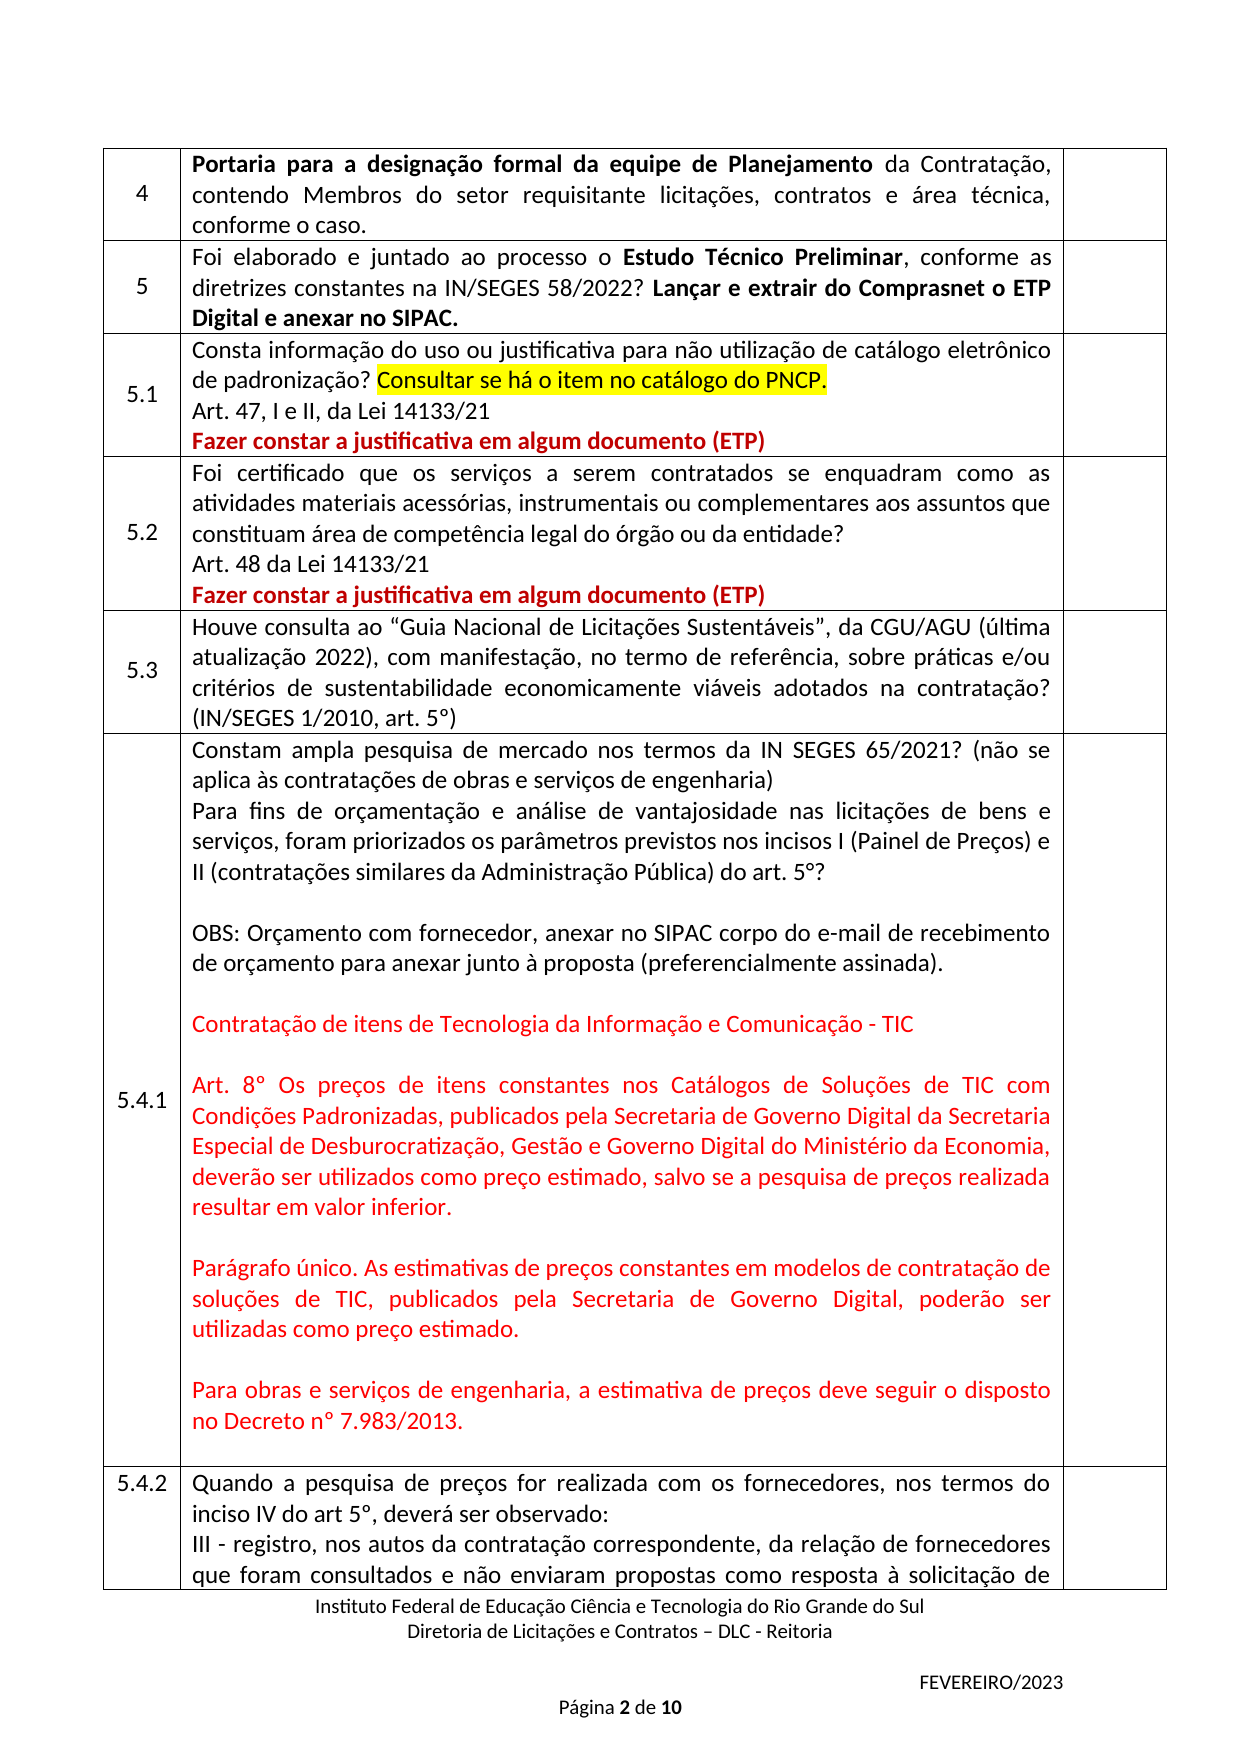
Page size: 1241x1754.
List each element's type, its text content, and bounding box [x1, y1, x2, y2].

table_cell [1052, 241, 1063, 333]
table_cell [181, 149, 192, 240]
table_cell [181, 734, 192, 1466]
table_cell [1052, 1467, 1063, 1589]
table_cell [1064, 1467, 1166, 1589]
table_cell 4 [104, 149, 180, 240]
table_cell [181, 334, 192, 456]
table_cell [1064, 334, 1166, 456]
table_cell [1064, 734, 1166, 1466]
table_cell [1064, 611, 1166, 733]
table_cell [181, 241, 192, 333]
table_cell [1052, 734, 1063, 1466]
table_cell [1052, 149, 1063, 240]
table_cell 5.4.1 [104, 734, 180, 1466]
table_cell 5.4.2 [104, 1467, 180, 1589]
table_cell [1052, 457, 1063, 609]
table_cell [1064, 241, 1166, 333]
table_cell 5.3 [104, 611, 180, 733]
table_cell [1064, 149, 1166, 240]
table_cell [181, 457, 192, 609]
table_cell [1064, 457, 1166, 609]
table_cell 5 [104, 241, 180, 333]
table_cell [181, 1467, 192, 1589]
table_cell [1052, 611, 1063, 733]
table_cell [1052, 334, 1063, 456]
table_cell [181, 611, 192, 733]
table_cell 5.2 [104, 457, 180, 609]
table_cell 5.1 [104, 334, 180, 456]
